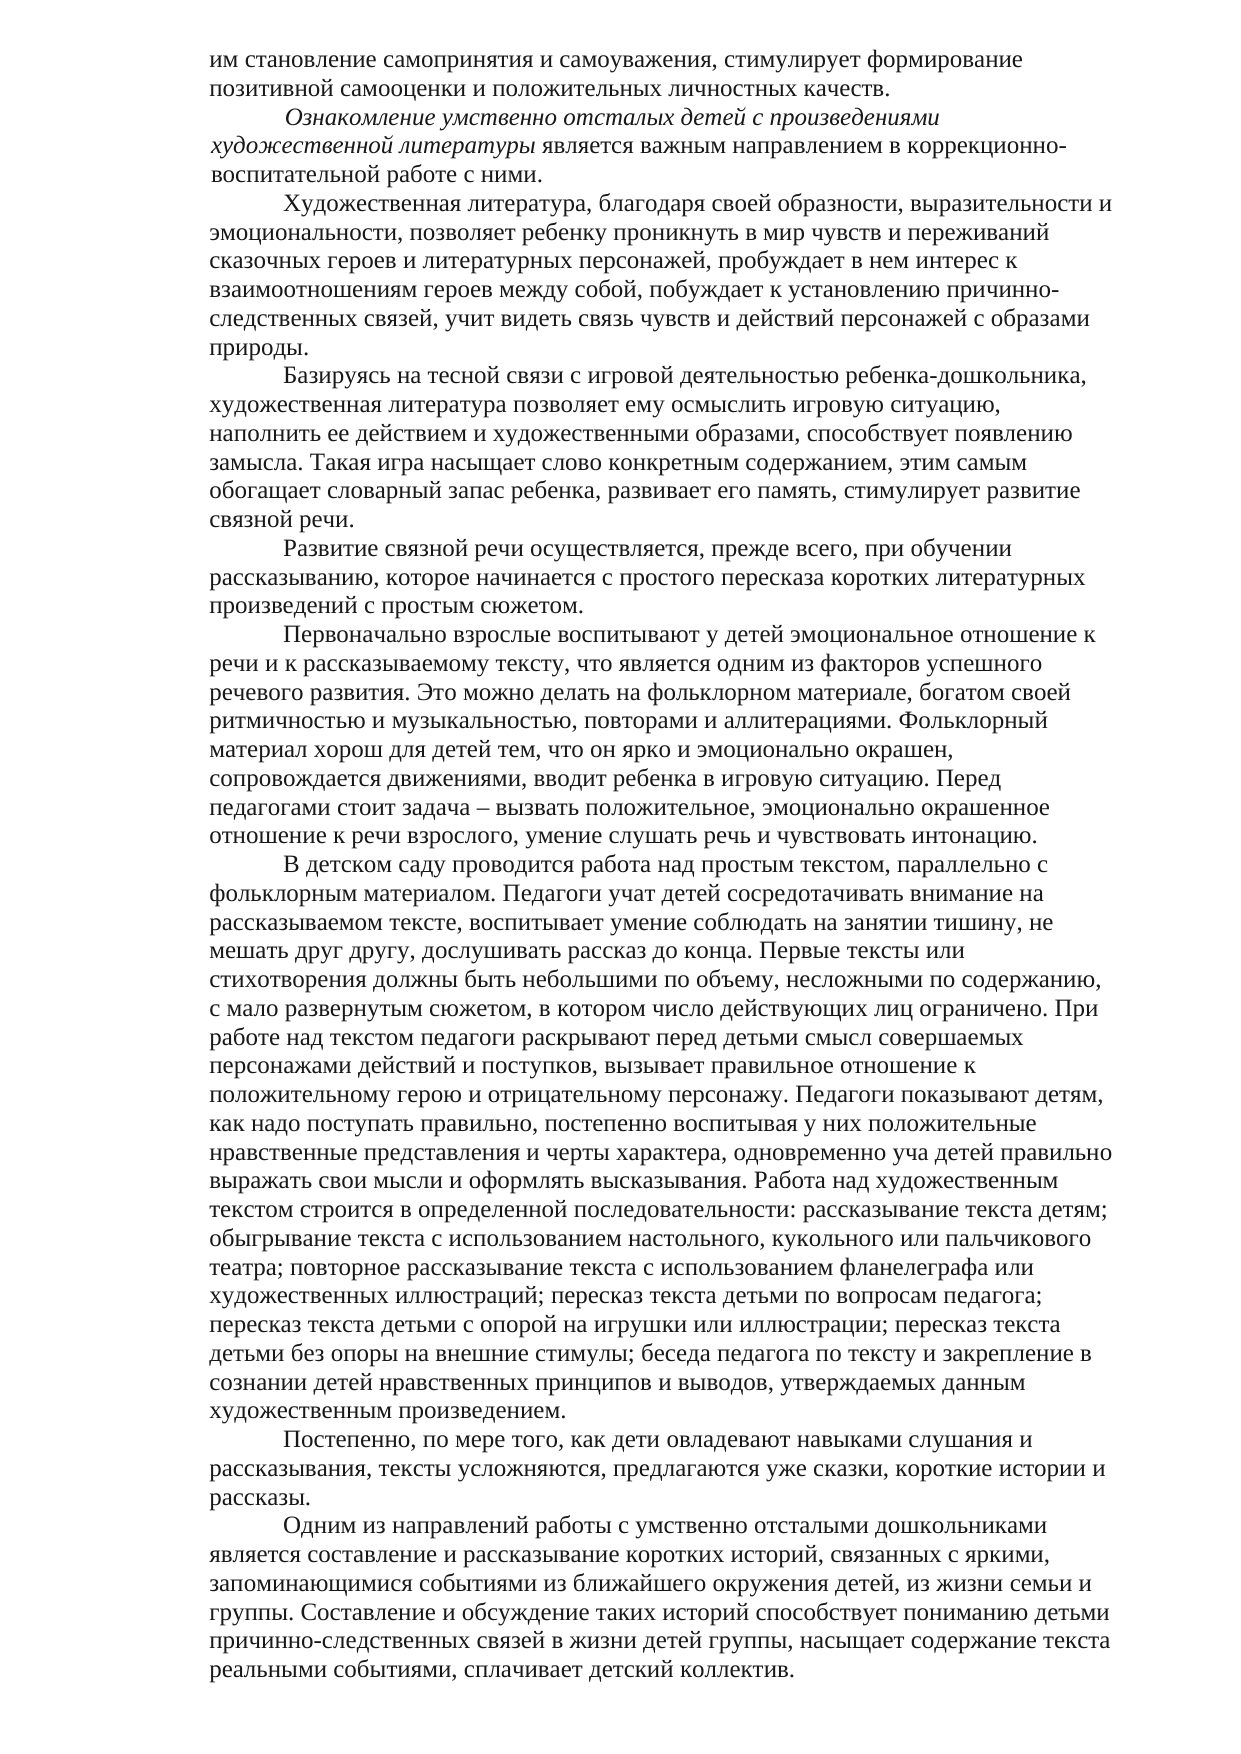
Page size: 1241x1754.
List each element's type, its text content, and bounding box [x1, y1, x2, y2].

text Базируясь на тесной связи с игровой деятельностью ребенка-дошкольника, художественная литература позволяет ему осмыслить игровую ситуацию, наполнить ее действием и художественными образами, способствует появлению замысла. Такая игра насыщает слово конкретным содержанием, этим самым обогащает словарный запас ребенка, развивает его память, стимулирует развитие связной речи. [209, 361, 1116, 533]
text Первоначально взрослые воспитывают у детей эмоциональное отношение к речи и к рассказываемому тексту, что является одним из факторов успешного речевого развития. Это можно делать на фольклорном материале, богатом своей ритмичностью и музыкальностью, повторами и аллитерациями. Фольклорный материал хорош для детей тем, что он ярко и эмоционально окрашен, сопровождается движениями, вводит ребенка в игровую ситуацию. Перед педагогами стоит задача – вызвать положительное, эмоционально окрашенное отношение к речи взрослого, умение слушать речь и чувствовать интонацию. [209, 619, 1116, 849]
text Развитие связной речи осуществляется, прежде всего, при обучении рассказыванию, которое начинается с простого пересказа коротких литературных произведений с простым сюжетом. [209, 533, 1116, 619]
text Постепенно, по мере того, как дети овладевают навыками слушания и рассказывания, тексты усложняются, предлагаются уже сказки, короткие истории и рассказы. [209, 1424, 1116, 1511]
text Художественная литература, благодаря своей образности, выразительности и эмоциональности, позволяет ребенку проникнуть в мир чувств и переживаний сказочных героев и литературных персонажей, пробуждает в нем интерес к взаимоотношениям героев между собой, побуждает к установлению причинно-следственных связей, учит видеть связь чувств и действий персонажей с образами природы. [209, 188, 1116, 361]
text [209, 44, 1116, 102]
text Одним из направлений работы с умственно отсталыми дошкольниками является составление и рассказывание коротких историй, связанных с яркими, запоминающимися событиями из ближайшего окружения детей, из жизни семьи и группы. Составление и обсуждение таких историй способствует пониманию детьми причинно-следственных связей в жизни детей группы, насыщает содержание текста реальными событиями, сплачивает детский коллектив. [209, 1511, 1116, 1683]
text В детском саду проводится работа над простым текстом, параллельно с фольклорным материалом. Педагоги учат детей сосредотачивать внимание на рассказываемом тексте, воспитывает умение соблюдать на занятии тишину, не мешать друг другу, дослушивать рассказ до конца. Первые тексты или стихотворения должны быть небольшими по объему, несложными по содержанию, с мало развернутым сюжетом, в котором число действующих лиц ограничено. При работе над текстом педагоги раскрывают перед детьми смысл совершаемых персонажами действий и поступков, вызывает правильное отношение к положительному герою и отрицательному персонажу. Педагоги показывают детям, как надо поступать правильно, постепенно воспитывая у них положительные нравственные представления и черты характера, одновременно уча детей правильно выражать свои мысли и оформлять высказывания. Работа над художественным текстом строится в определенной последовательности: рассказывание текста детям; обыгрывание текста с использованием настольного, кукольного или пальчикового театра; повторное рассказывание текста с использованием фланелеграфа или художественных иллюстраций; пересказ текста детьми по вопросам педагога; пересказ текста детьми с опорой на игрушки или иллюстрации; пересказ текста детьми без опоры на внешние стимулы; беседа педагога по тексту и закрепление в сознании детей нравственных принципов и выводов, утверждаемых данным художественным произведением. [209, 849, 1116, 1424]
text Ознакомление умственно отсталых детей с произведениями художественной литературы является важным направлением в коррекционно-воспитательной работе с ними. [211, 102, 1118, 188]
